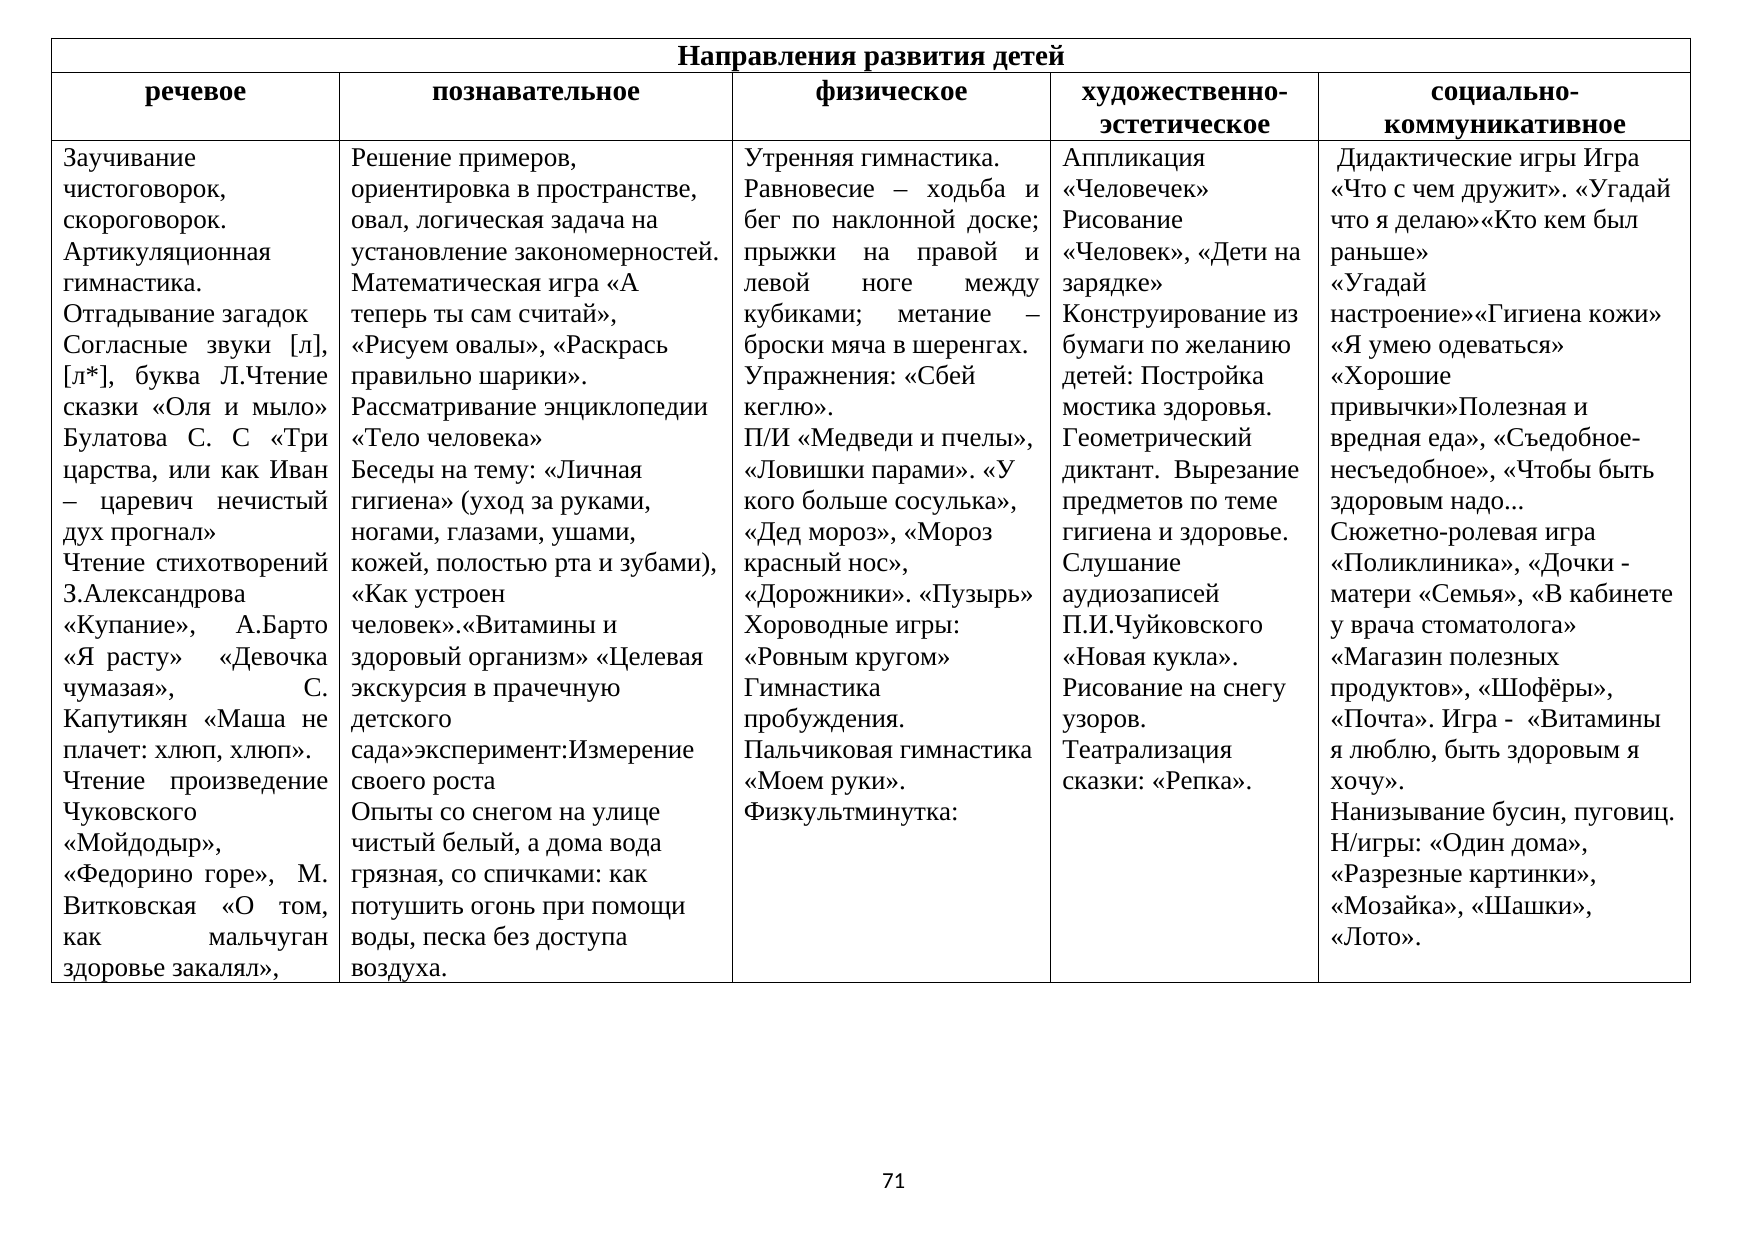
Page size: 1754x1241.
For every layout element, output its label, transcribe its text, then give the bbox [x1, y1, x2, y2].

table_cell Утренняя гимнастика. Равновесие – ходьба и бег по наклонной доске; прыжки на правой и левой ноге между кубиками; метание – броски мяча в шеренгах. Упражнения: «Сбей кеглю». П/И «Медведи и пчелы», «Ловишки парами». «У кого больше сосулька», «Дед мороз», «Мороз красный нос», «Дорожники». «Пузырь» Хороводные игры: «Ровным кругом» Гимнастика пробуждения. Пальчиковая гимнастика «Моем руки». Физкультминутка: [733, 141, 1050, 982]
table_cell художественно-эстетическое [1051, 73, 1318, 140]
table_cell физическое [733, 73, 1050, 140]
table_cell речевое [52, 73, 339, 140]
table_header Направления развития детей [52, 39, 1690, 72]
table_cell Дидактические игры Игра «Что с чем дружит». «Угадай что я делаю»«Кто кем был раньше» «Угадай настроение»«Гигиена кожи» «Я умею одеваться» «Хорошие привычки»Полезная и вредная еда», «Съедобное-несъедобное», «Чтобы быть здоровым надо... Сюжетно-ролевая игра «Поликлиника», «Дочки - матери «Семья», «В кабинете у врача стоматолога» «Магазин полезных продуктов», «Шофёры», «Почта». Игра - «Витамины я люблю, быть здоровым я хочу». Нанизывание бусин, пуговиц. Н/игры: «Один дома», «Разрезные картинки», «Мозайка», «Шашки», «Лото». [1319, 141, 1690, 982]
table_cell познавательное [340, 73, 732, 140]
table_cell социально-коммуникативное [1319, 73, 1690, 140]
table_cell Решение примеров, ориентировка в пространстве, овал, логическая задача на установление закономерностей. Математическая игра «А теперь ты сам считай», «Рисуем овалы», «Раскрась правильно шарики». Рассматривание энциклопедии «Тело человека» Беседы на тему: «Личная гигиена» (уход за руками, ногами, глазами, ушами, кожей, полостью рта и зубами), «Как устроен человек».«Витамины и здоровый организм» «Целевая экскурсия в прачечную детского сада»эксперимент:Измерение своего роста Опыты со снегом на улице чистый белый, а дома вода грязная, со спичками: как потушить огонь при помощи воды, песка без доступа воздуха. [340, 141, 732, 982]
table_cell Аппликация «Человечек» Рисование «Человек», «Дети на зарядке» Конструирование из бумаги по желанию детей: Постройка мостика здоровья. Геометрический диктант. Вырезание предметов по теме гигиена и здоровье. Слушание аудиозаписей П.И.Чуйковского «Новая кукла». Рисование на снегу узоров. Театрализация сказки: «Репка». [1051, 141, 1318, 982]
table_cell Заучивание чистоговорок, скороговорок. Артикуляционная гимнастика. Отгадывание загадок Согласные звуки [л], [л*], буква Л.Чтение сказки «Оля и мыло» Булатова С. С «Три царства, или как Иван – царевич нечистый дух прогнал» Чтение стихотворений З.Александрова «Купание», А.Барто «Я расту» «Девочка чумазая», С. Капутикян «Маша не плачет: хлюп, хлюп». Чтение произведение Чуковского «Мойдодыр», «Федорино горе», М. Витковская «О том, как мальчуган здоровье закалял», [52, 141, 339, 982]
